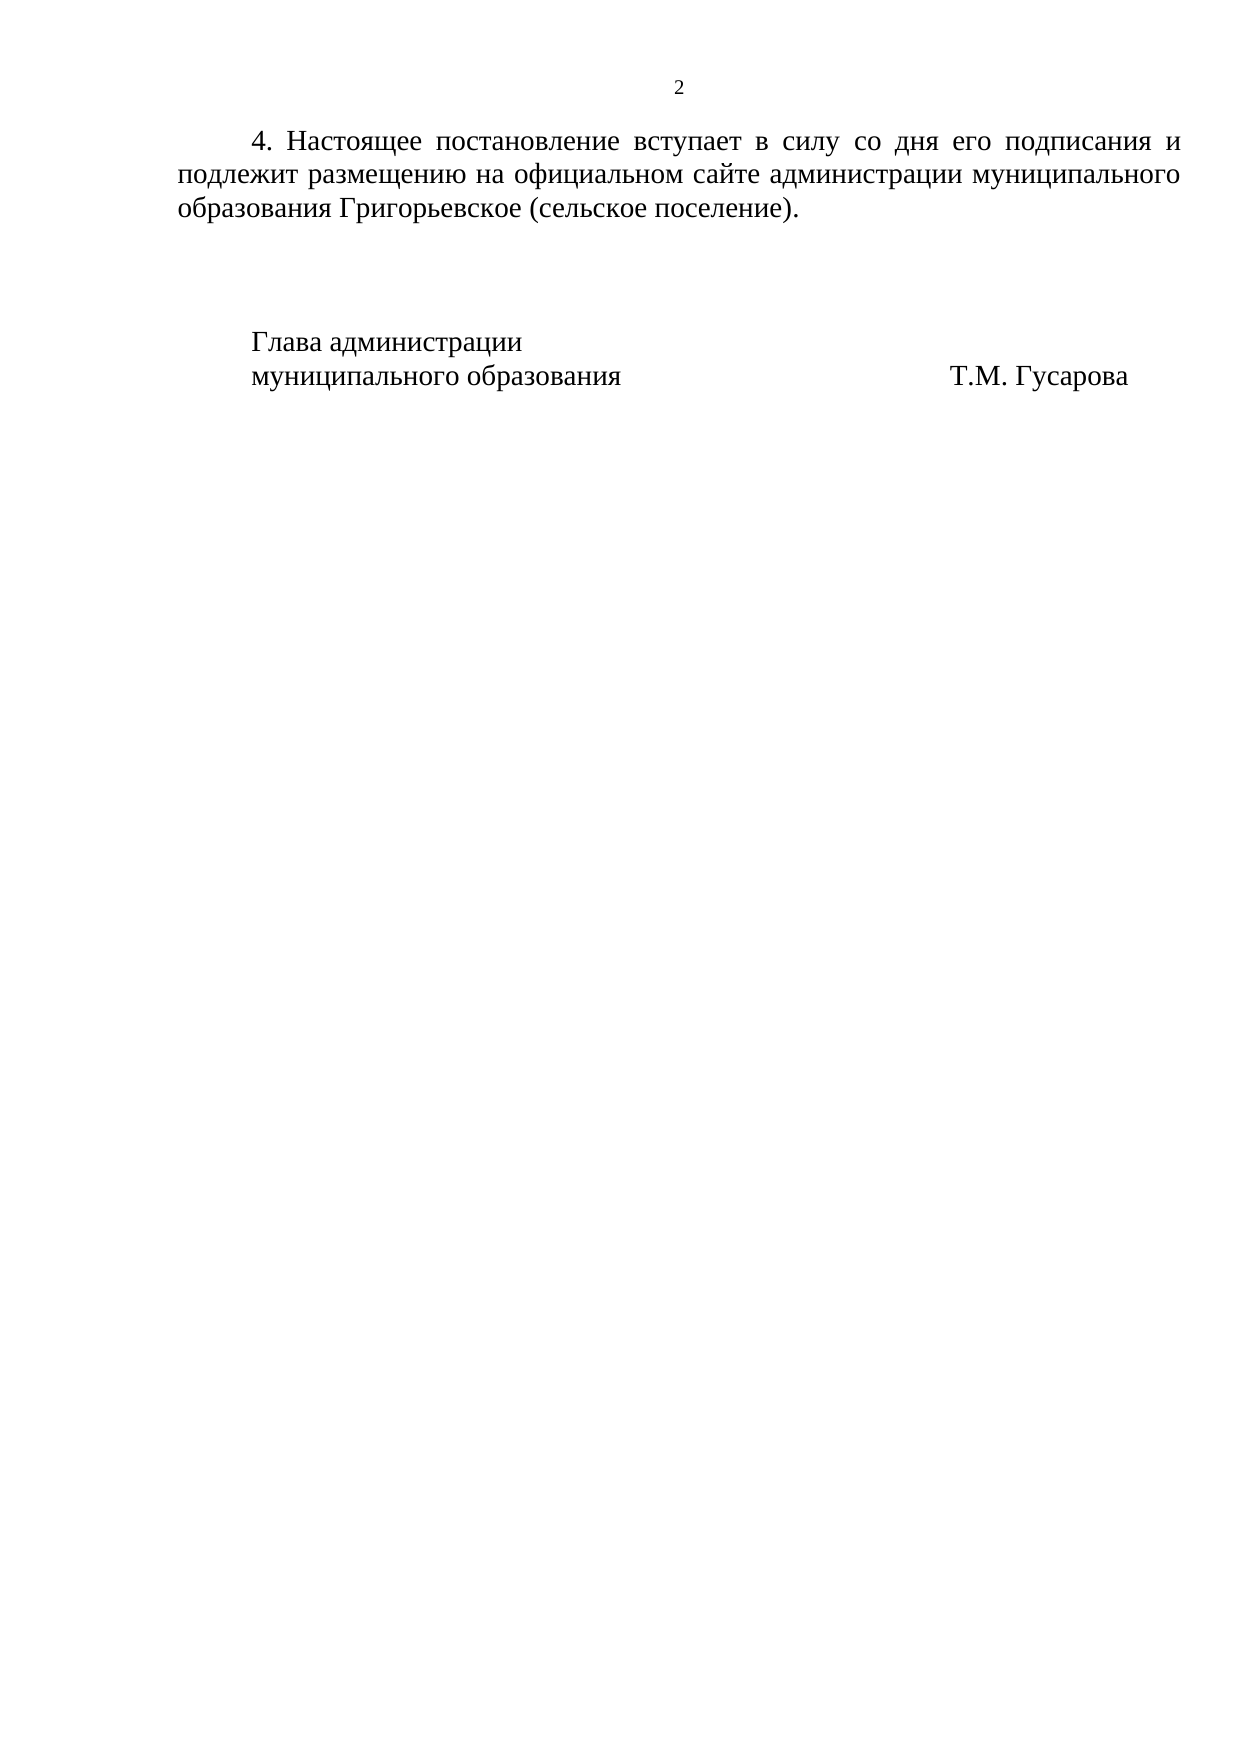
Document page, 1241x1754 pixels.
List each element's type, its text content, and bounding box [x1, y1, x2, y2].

text Глава администрации [251, 324, 1181, 358]
text 4. Настоящее постановление вступает в силу со дня его подписания и подлежит размещению на официальном сайте администрации муниципального образования Григорьевское (сельское поселение). [177, 123, 1181, 224]
text муниципального образования Т.М. Гусарова [251, 358, 1181, 391]
